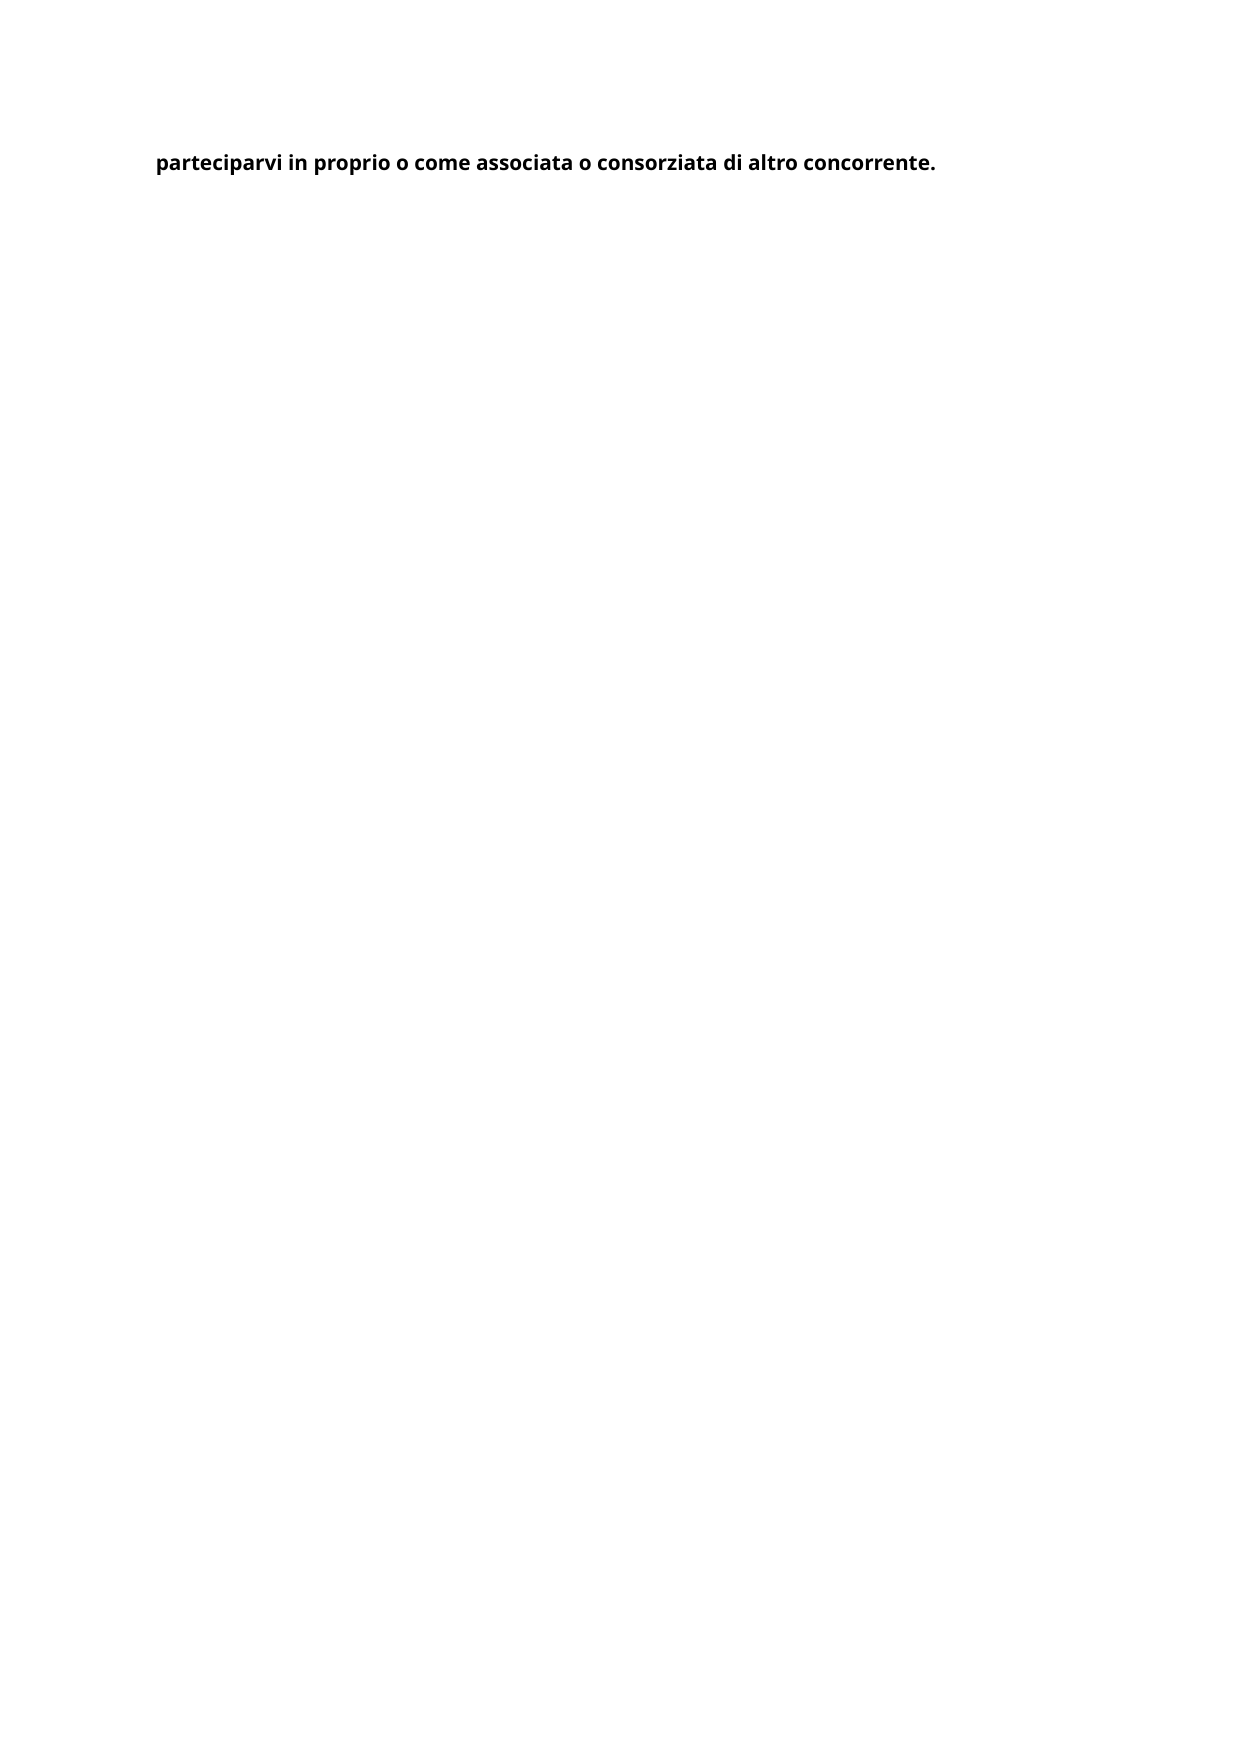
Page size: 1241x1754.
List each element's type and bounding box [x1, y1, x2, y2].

list [118, 148, 1122, 176]
